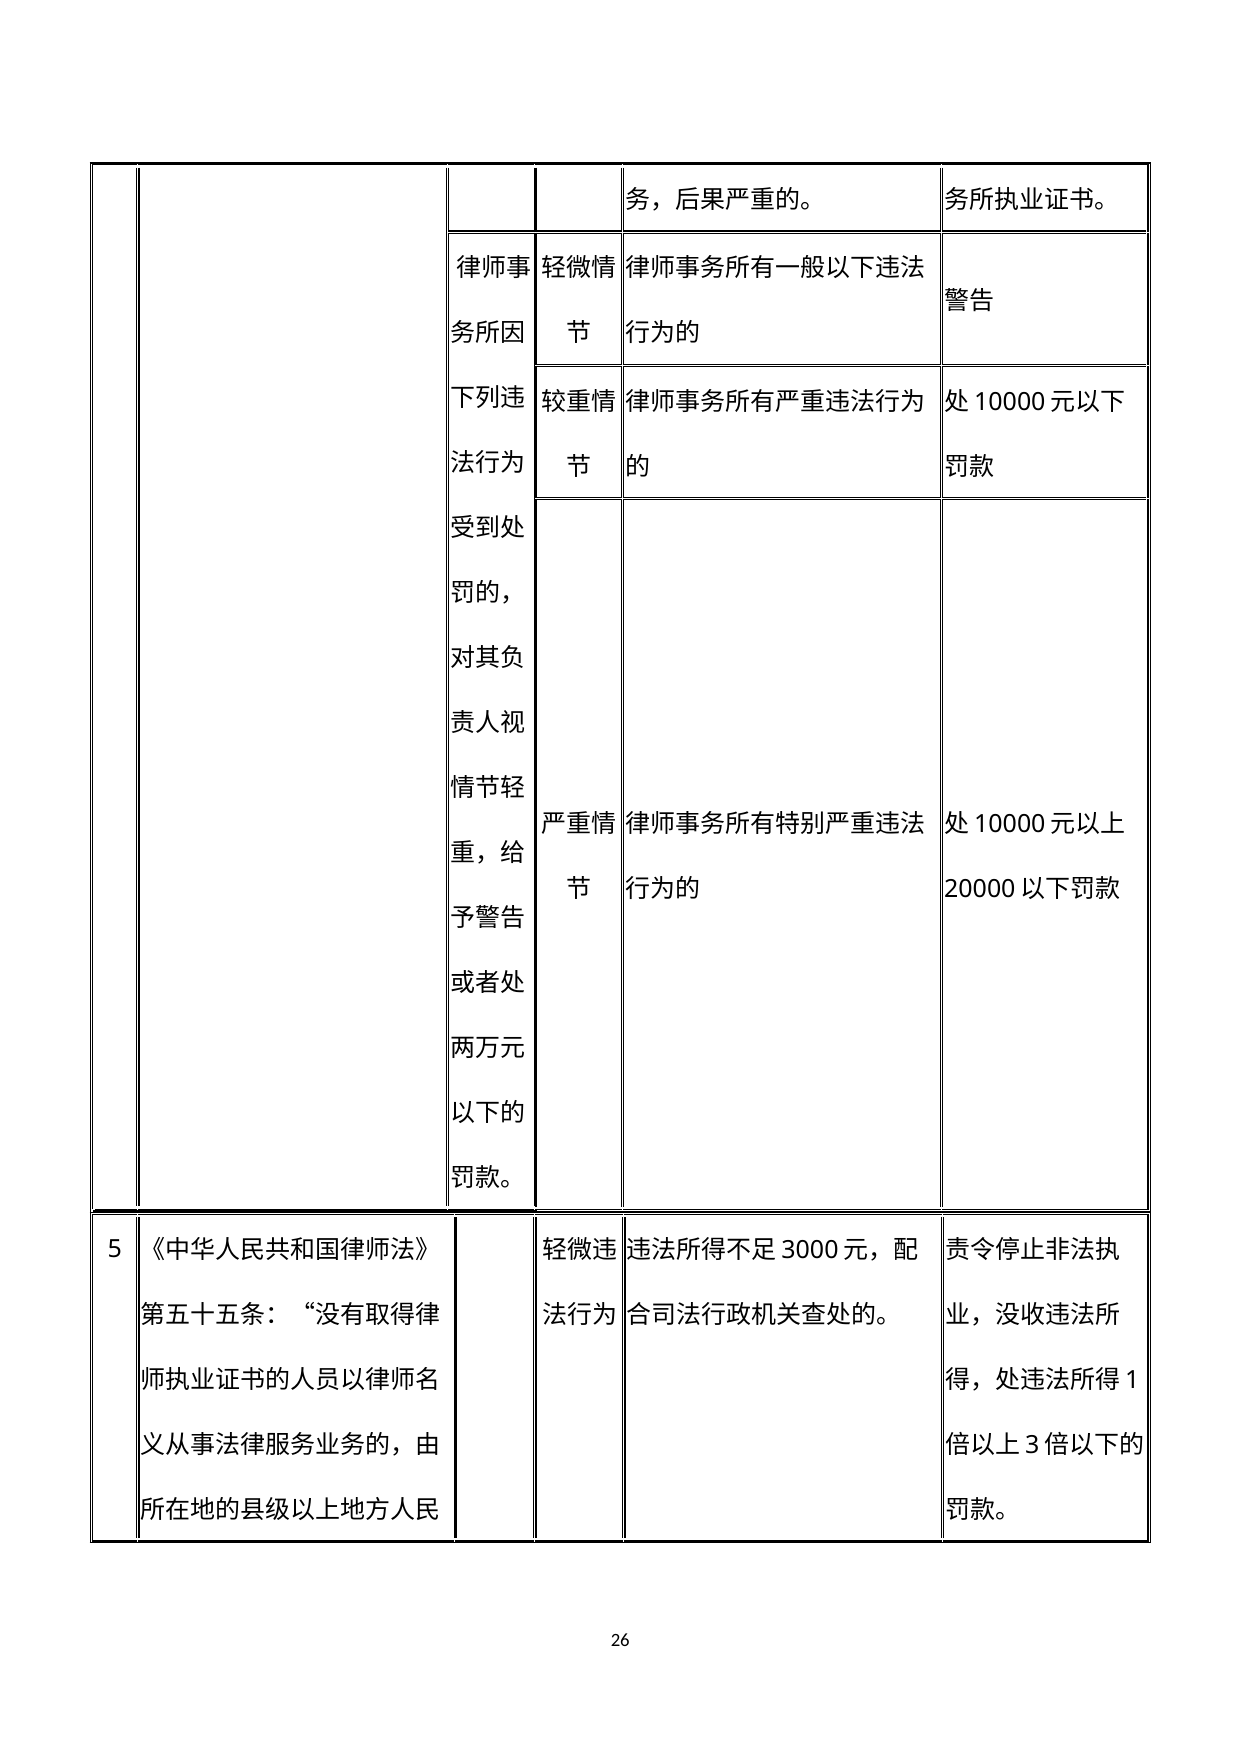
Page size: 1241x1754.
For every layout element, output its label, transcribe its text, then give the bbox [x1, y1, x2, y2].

table_cell 较重情节 [537, 367, 621, 497]
table_header 轻微违法行为 [535, 1213, 624, 1540]
table_header 责令停止非法执业，没收违法所得，处违法所得1倍以上3倍以下的罚款。 [943, 1215, 1147, 1540]
table_cell 特别严重违法行为 [535, 165, 623, 230]
table_cell 警告 [943, 230, 1148, 363]
table_cell 律师事务所因下列违法行为受到处罚的，对其负责人视情节轻重，给予警告或者处两万元以下的罚款。 [448, 234, 535, 1208]
table_cell 处10000元以下罚款 [943, 364, 1148, 497]
table_cell 律师事务所有特别严重违法行为的 [623, 500, 942, 1208]
table_header 5 [91, 1213, 138, 1540]
table_cell 严重情节 [535, 500, 623, 1208]
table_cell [623, 165, 942, 230]
table_header [455, 1213, 535, 1540]
table_cell 处10000元以上20000以下罚款 [942, 497, 1149, 1208]
table_cell 律师事务所有严重违法行为的 [624, 367, 940, 497]
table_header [138, 1213, 455, 1540]
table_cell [942, 165, 1147, 230]
table_cell 轻微情节 [537, 234, 621, 363]
table_header 违法所得不足3000元，配合司法行政机关查处的。 [624, 1215, 943, 1540]
table_cell 律师事务所有一般以下违法行为的 [624, 234, 940, 363]
